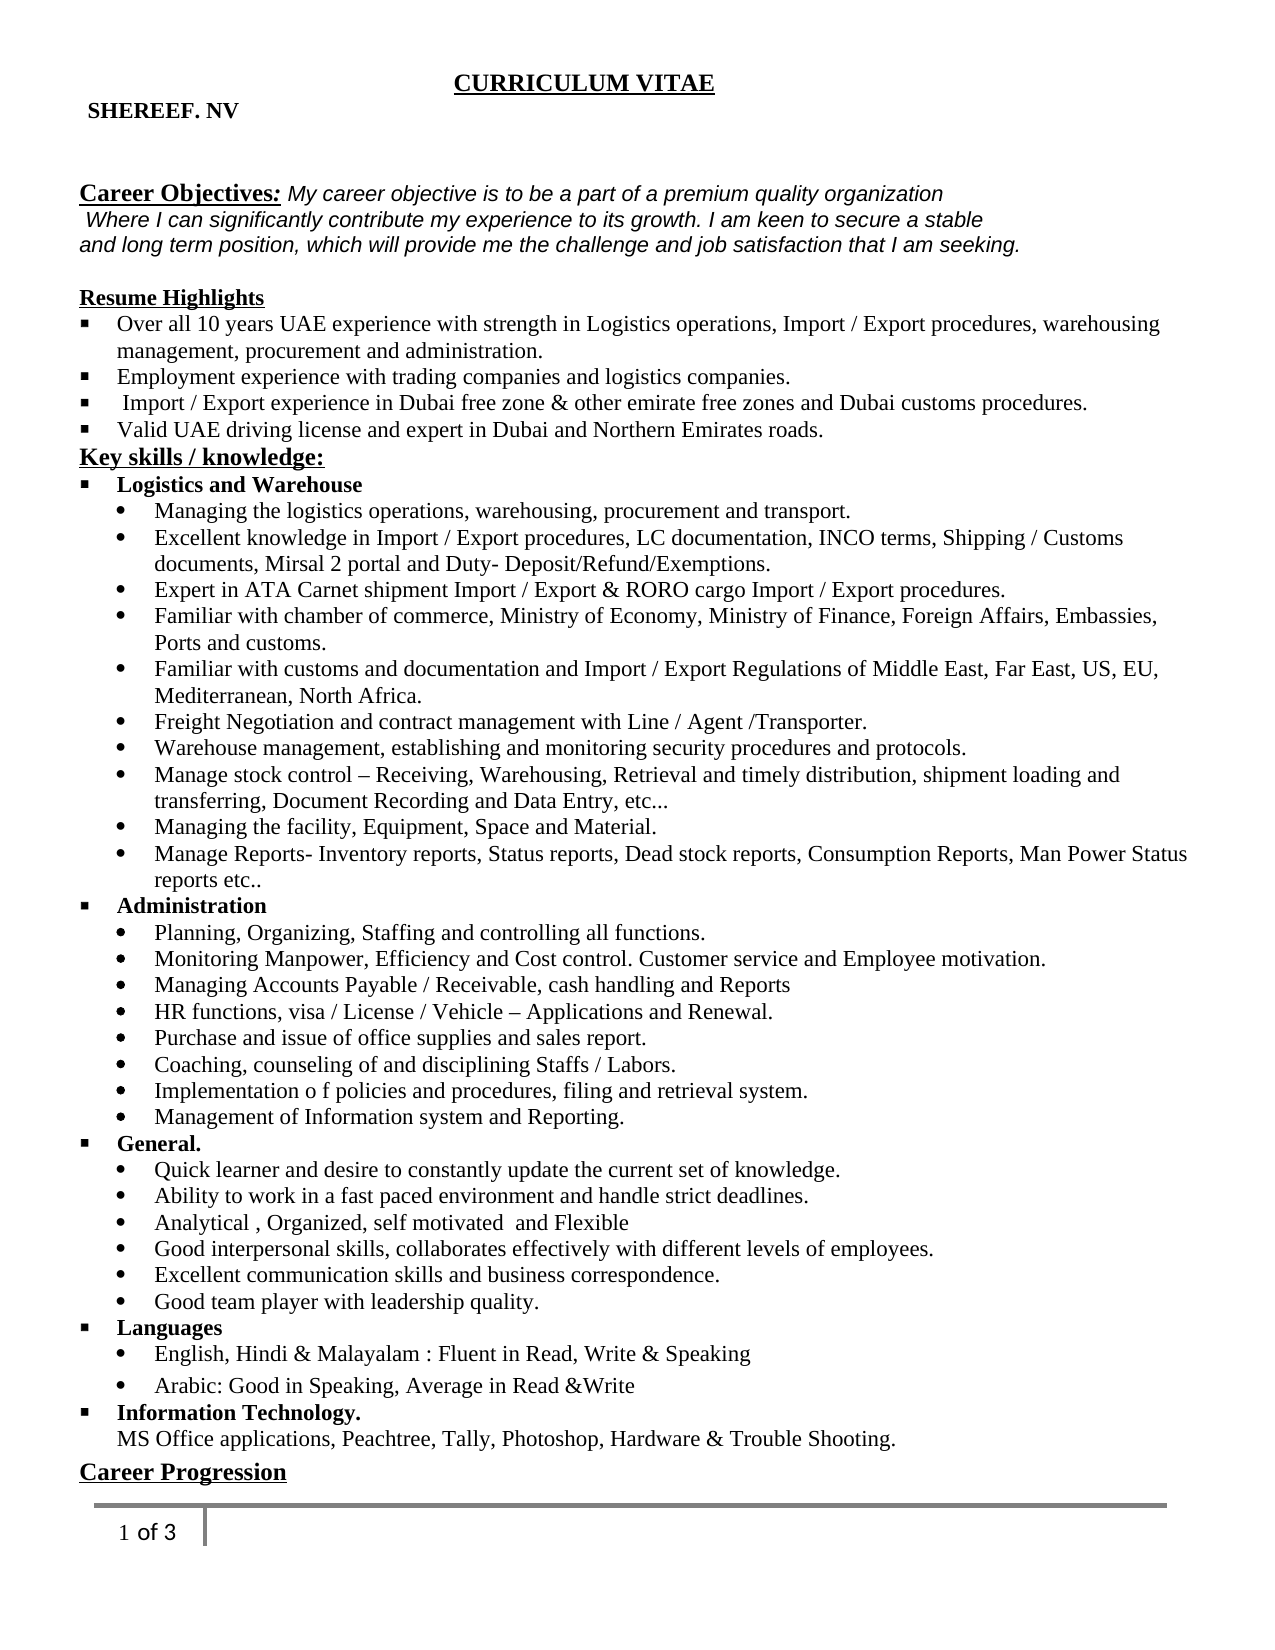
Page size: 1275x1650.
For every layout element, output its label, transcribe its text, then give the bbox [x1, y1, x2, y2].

list Excellent communication skills and business correspondence. [117, 1261, 1192, 1288]
text Career Objectives: My career objective is to be a part of a premium quality organization [79, 178, 1169, 207]
text SHEREEF. NV [79, 97, 1192, 123]
list Languages [79, 1314, 1192, 1341]
list Excellent knowledge in Import / Export procedures, LC documentation, INCO terms, Shipping / Customs documents, Mirsal 2 portal and Duty- Deposit/Refund/Exemptions. [117, 523, 1192, 576]
list Ability to work in a fast paced environment and handle strict deadlines. [117, 1182, 1192, 1209]
list Familiar with chamber of commerce, Ministry of Economy, Ministry of Finance, Foreign Affairs, Embassies, Ports and customs. [117, 603, 1192, 655]
text Where I can significantly contribute my experience to its growth. I am keen to secure a stable [79, 207, 1169, 232]
list Logistics and Warehouse [79, 471, 1192, 497]
list Freight Negotiation and contract management with Line / Agent /Transporter. [117, 708, 1192, 734]
list Import / Export experience in Dubai free zone & other emirate free zones and Dubai customs procedures. [79, 389, 1192, 416]
list Coaching, counseling of and disciplining Staffs / Labors. [117, 1051, 1192, 1077]
list Planning, Organizing, Staffing and controlling all functions. [117, 919, 1192, 945]
list HR functions, visa / License / Vehicle – Applications and Renewal. [117, 998, 1192, 1024]
list Good interpersonal skills, collaborates effectively with different levels of employees. [117, 1235, 1192, 1261]
list Management of Information system and Reporting. [117, 1103, 1192, 1130]
list Monitoring Manpower, Efficiency and Cost control. Customer service and Employee motivation. [117, 945, 1192, 972]
list Implementation o f policies and procedures, filing and retrieval system. [117, 1077, 1192, 1103]
text Resume Highlights [79, 284, 1192, 310]
list Quick learner and desire to constantly update the current set of knowledge. [117, 1156, 1192, 1182]
list Warehouse management, establishing and monitoring security procedures and protocols. [117, 734, 1192, 761]
text Key skills / knowledge: [79, 442, 1192, 471]
list Manage stock control – Receiving, Warehousing, Retrieval and timely distribution, shipment loading and transferring, Document Recording and Data Entry, etc... [117, 761, 1192, 813]
list Information Technology. [79, 1399, 1192, 1425]
list Expert in ATA Carnet shipment Import / Export & RORO cargo Import / Export procedures. [117, 576, 1192, 603]
list Analytical , Organized, self motivated and Flexible [117, 1209, 1192, 1235]
list Manage Reports- Inventory reports, Status reports, Dead stock reports, Consumption Reports, Man Power Status reports etc.. [117, 840, 1192, 892]
list Arabic: Good in Speaking, Average in Read &Write [117, 1372, 1192, 1399]
list English, Hindi & Malayalam : Fluent in Read, Write & Speaking [117, 1341, 1192, 1367]
list Managing the facility, Equipment, Space and Material. [117, 813, 1192, 840]
list Managing the logistics operations, warehousing, procurement and transport. [117, 497, 1192, 523]
list Familiar with customs and documentation and Import / Export Regulations of Middle East, Far East, US, EU, Mediterranean, North Africa. [117, 655, 1192, 708]
text Career Progression [79, 1457, 1192, 1486]
list Valid UAE driving license and expert in Dubai and Northern Emirates roads. [79, 416, 1192, 442]
list Employment experience with trading companies and logistics companies. [79, 363, 1192, 389]
list Purchase and issue of office supplies and sales report. [117, 1024, 1192, 1051]
list Managing Accounts Payable / Receivable, cash handling and Reports [117, 972, 1192, 998]
list General. [79, 1130, 1192, 1156]
list Administration [79, 892, 1192, 919]
list MS Office applications, Peachtree, Tally, Photoshop, Hardware & Trouble Shooting. [117, 1425, 1192, 1451]
text CURRICULUM VITAE [453, 68, 819, 97]
text and long term position, which will provide me the challenge and job satisfaction that I am seeking. [79, 232, 1169, 258]
list Over all 10 years UAE experience with strength in Logistics operations, Import / Export procedures, warehousing management, procurement and administration. [79, 310, 1192, 363]
list Good team player with leadership quality. [117, 1288, 1192, 1314]
